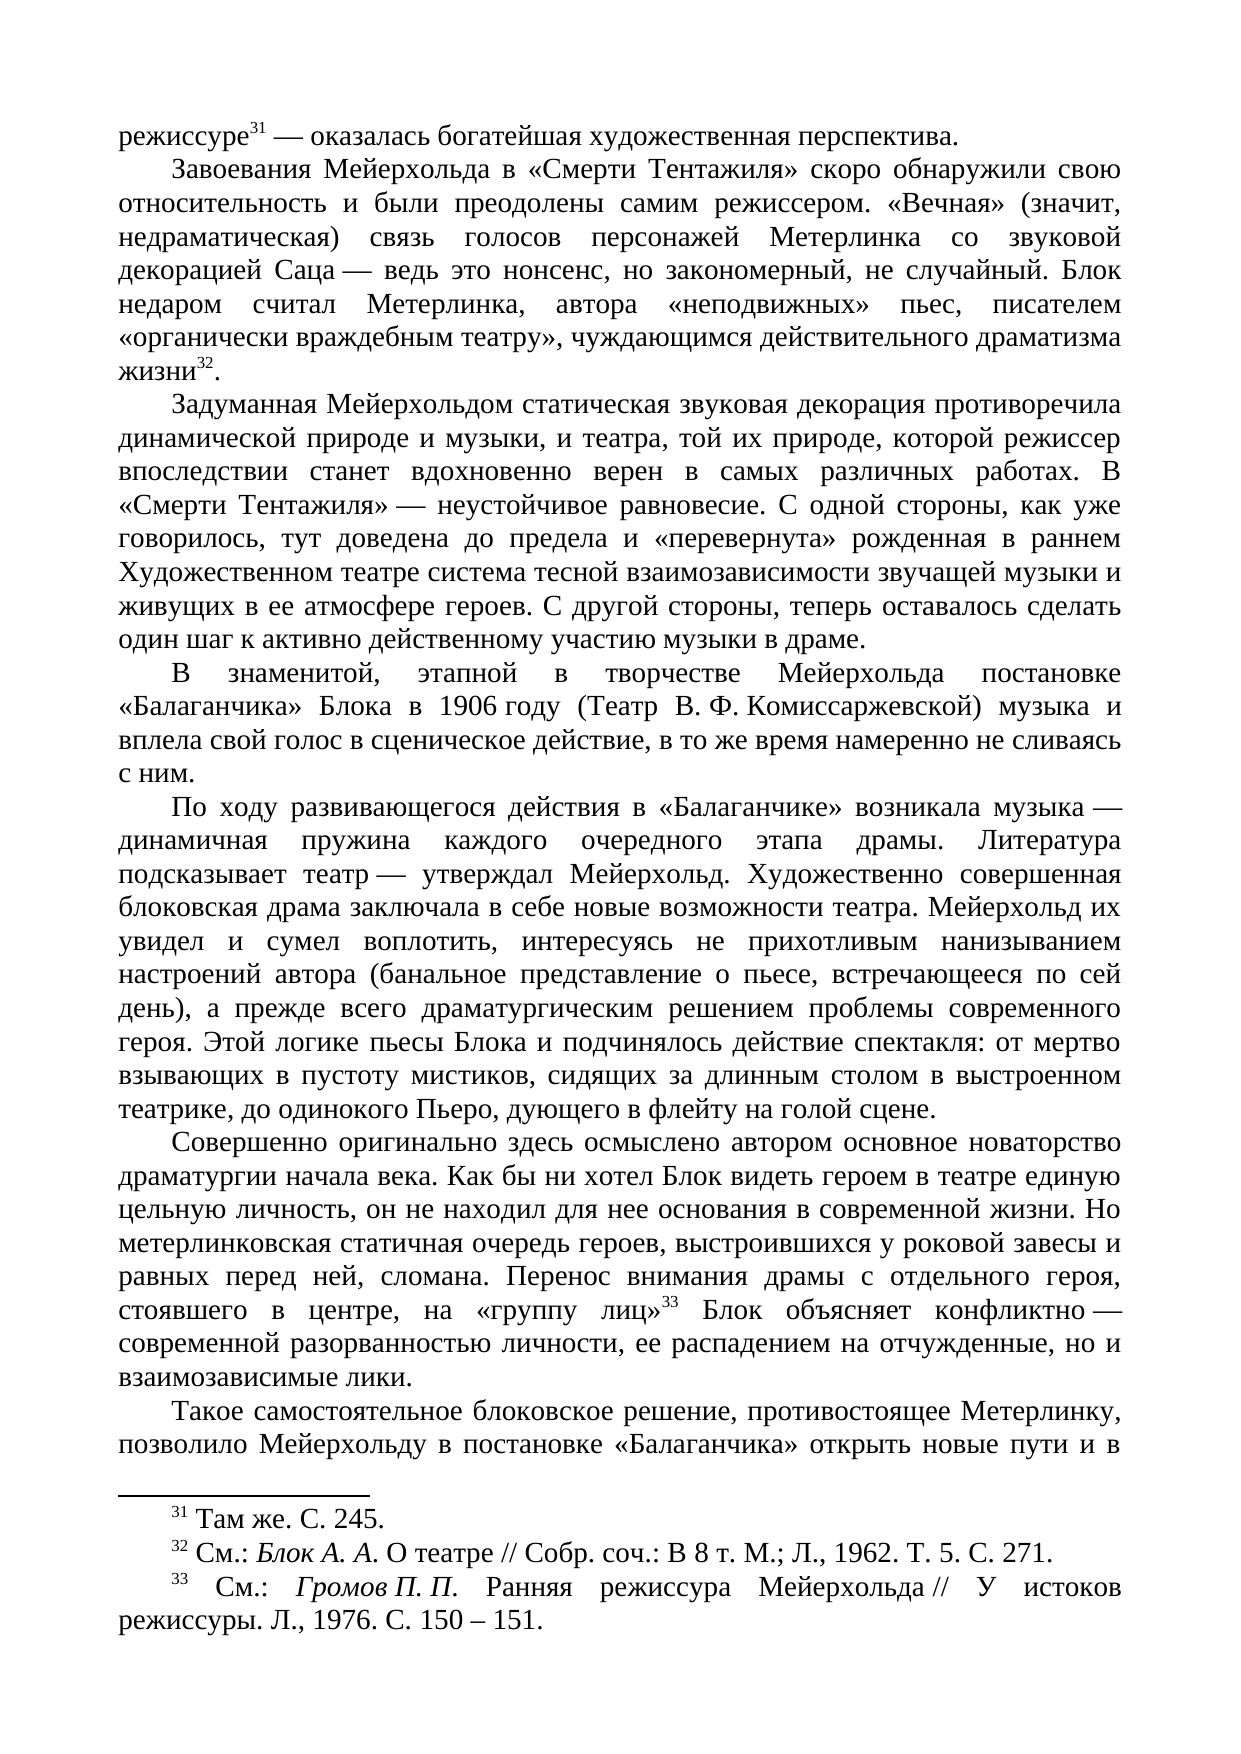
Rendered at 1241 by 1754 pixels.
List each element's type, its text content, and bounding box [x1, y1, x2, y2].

text Задуманная Мейерхольдом статическая звуковая декорация противоречила динамической природе и музыки, и театра, той их природе, которой режиссер впоследствии станет вдохновенно верен в самых различных работах. В «Смерти Тентажиля» — неустойчивое равновесие. С одной стороны, как уже говорилось, тут доведена до предела и «перевернута» рожденная в раннем Художественном театре система тесной взаимозависимости звучащей музыки и живущих в ее атмосфере героев. С другой стороны, теперь оставалось сделать один шаг к активно действенному участию музыки в драме. [118, 386, 1122, 655]
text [118, 1393, 1122, 1460]
text Совершенно оригинально здесь осмыслено автором основное новаторство драматургии начала века. Как бы ни хотел Блок видеть героем в театре единую цельную личность, он не находил для нее основания в современной жизни. Но метерлинковская статичная очередь героев, выстроившихся у роковой завесы и равных перед ней, сломана. Перенос внимания драмы с отдельного героя, стоявшего в центре, на «группу лиц» Блок объясняет конфликтно — современной разорванностью личности, ее распадением на отчужденные, но и взаимозависимые лики. [118, 1124, 1122, 1393]
text В знаменитой, этапной в творчестве Мейерхольда постановке «Балаганчика» Блока в 1906 году (Театр В. Ф. Комиссаржевской) музыка и вплела свой голос в сценическое действие, в то же время намеренно не сливаясь с ним. [118, 655, 1122, 789]
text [118, 118, 1122, 152]
text {37} Завоевания Мейерхольда в «Смерти Тентажиля» скоро обнаружили свою относительность и были преодолены самим режиссером. «Вечная» (значит, недраматическая) связь голосов персонажей Метерлинка со звуковой декорацией Саца — ведь это нонсенс, но закономерный, не случайный. Блок недаром считал Метерлинка, автора «неподвижных» пьес, писателем «органически враждебным театру», чуждающимся действительного драматизма жизни. [118, 152, 1122, 386]
text По ходу развивающегося действия в «Балаганчике» возникала музыка — динамичная пружина каждого очередного этапа драмы. Литература подсказывает театр — утверждал Мейерхольд. Художественно совершенная блоковская драма заключала в себе новые возможности театра. Мейерхольд их увидел и сумел воплотить, интересуясь не прихотливым нанизыванием настроений автора (банальное представление о пьесе, встречающееся по сей день), а прежде всего драматургическим решением проблемы современного героя. Этой логике пьесы Блока и подчинялось действие спектакля: от мертво взывающих в пустоту мистиков, сидящих за длинным столом в выстроенном театрике, до одинокого Пьеро, дующего в флейту на голой сцене. [118, 789, 1122, 1124]
